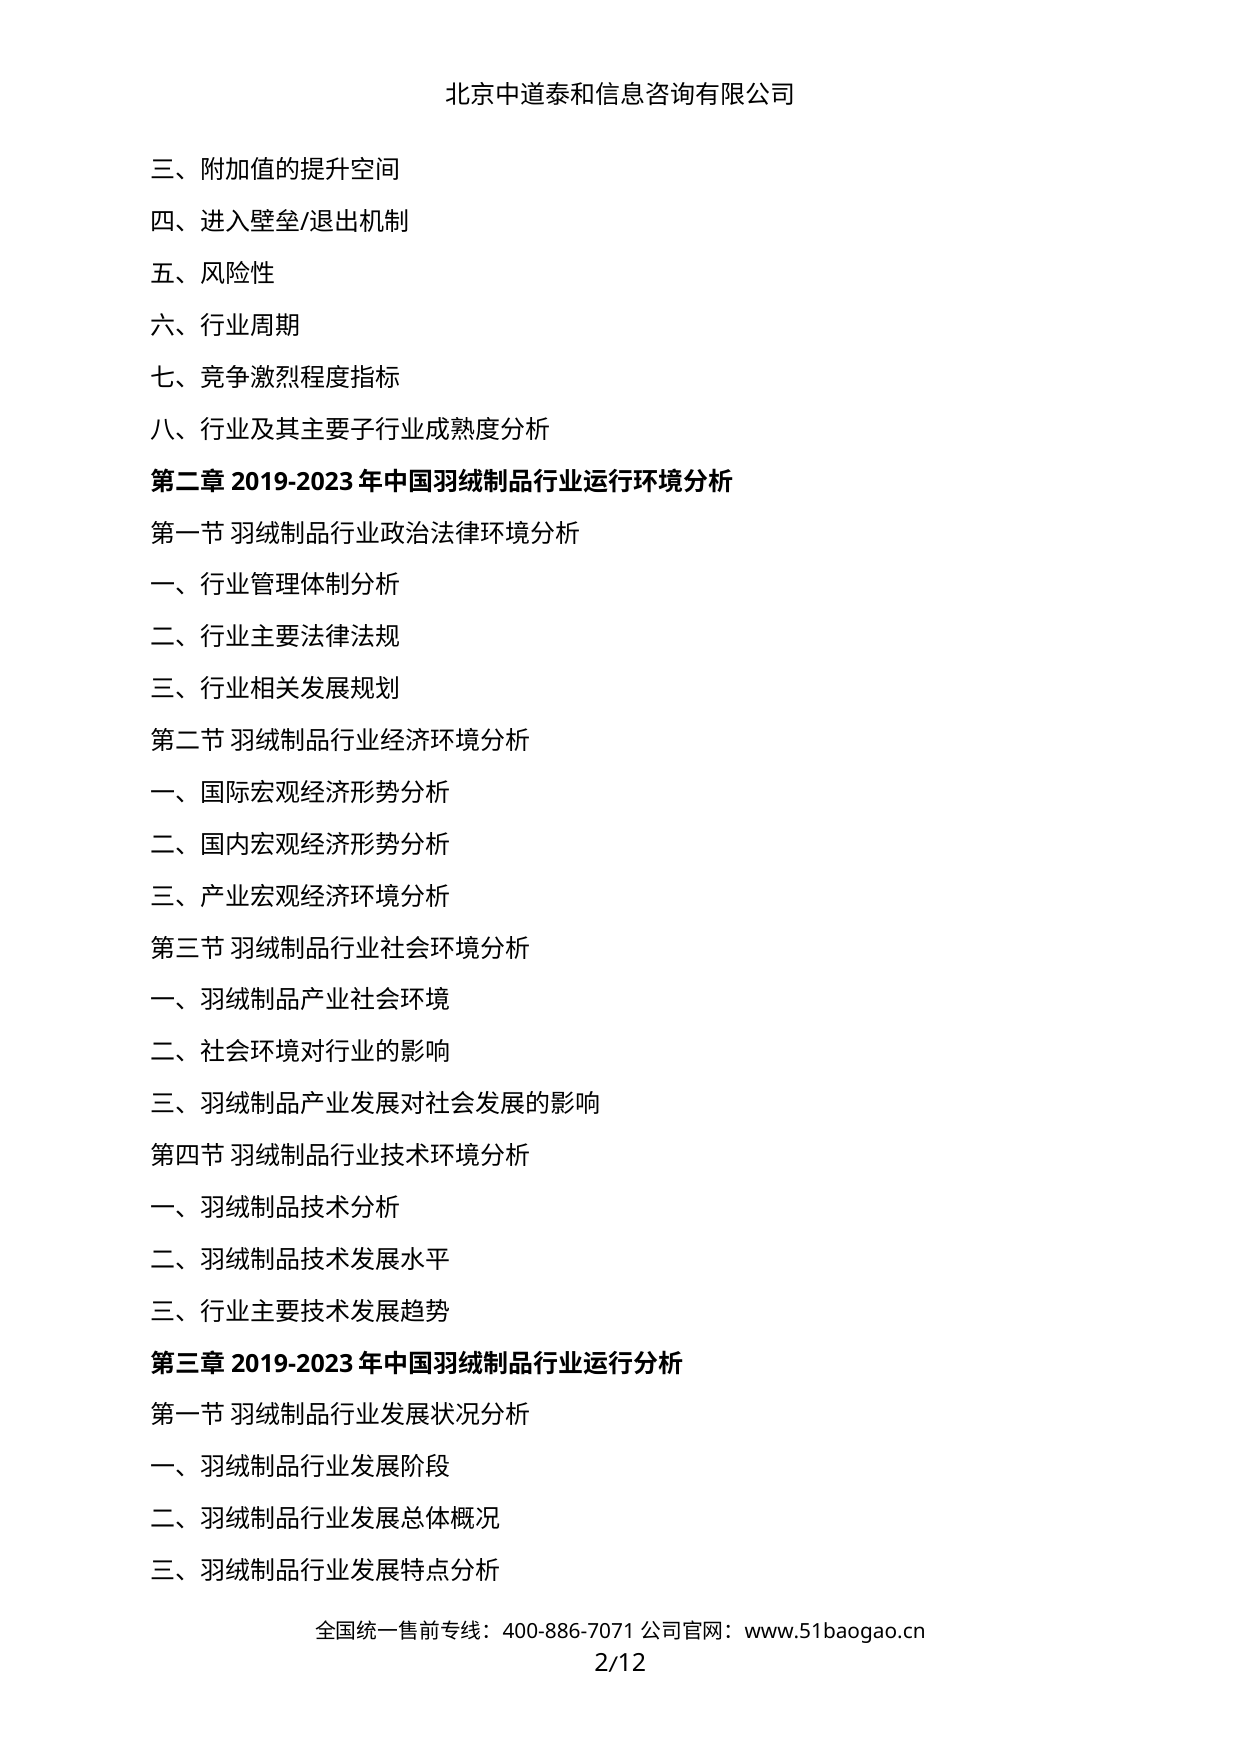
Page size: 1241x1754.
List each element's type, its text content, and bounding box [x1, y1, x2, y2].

text 五、风险性 [150, 254, 1090, 290]
text 二、羽绒制品行业发展总体概况 [150, 1499, 1090, 1535]
text 三、行业相关发展规划 [150, 669, 1090, 705]
text 第四节 羽绒制品行业技术环境分析 [150, 1136, 1090, 1172]
text 三、行业主要技术发展趋势 [150, 1291, 1090, 1327]
text 一、羽绒制品产业社会环境 [150, 980, 1090, 1016]
text 第一节 羽绒制品行业政治法律环境分析 [150, 513, 1090, 549]
text 一、羽绒制品技术分析 [150, 1187, 1090, 1224]
text 三、羽绒制品产业发展对社会发展的影响 [150, 1084, 1090, 1120]
text 第三章 2019-2023年中国羽绒制品行业运行分析 [150, 1343, 1090, 1379]
text 一、国际宏观经济形势分析 [150, 772, 1090, 809]
text 第二章 2019-2023年中国羽绒制品行业运行环境分析 [150, 461, 1090, 497]
text 第一节 羽绒制品行业发展状况分析 [150, 1395, 1090, 1431]
text 四、进入壁垒/退出机制 [150, 202, 1090, 238]
text 一、羽绒制品行业发展阶段 [150, 1447, 1090, 1483]
text 六、行业周期 [150, 306, 1090, 342]
text 一、行业管理体制分析 [150, 565, 1090, 601]
text 二、行业主要法律法规 [150, 617, 1090, 653]
text 三、产业宏观经济环境分析 [150, 876, 1090, 912]
text 二、社会环境对行业的影响 [150, 1032, 1090, 1068]
text 三、附加值的提升空间 [150, 150, 1090, 186]
text 二、国内宏观经济形势分析 [150, 824, 1090, 861]
text 第二节 羽绒制品行业经济环境分析 [150, 721, 1090, 757]
text 三、羽绒制品行业发展特点分析 [150, 1551, 1090, 1587]
text 七、竞争激烈程度指标 [150, 357, 1090, 394]
text 八、行业及其主要子行业成熟度分析 [150, 409, 1090, 446]
text 二、羽绒制品技术发展水平 [150, 1239, 1090, 1276]
text 第三节 羽绒制品行业社会环境分析 [150, 928, 1090, 964]
